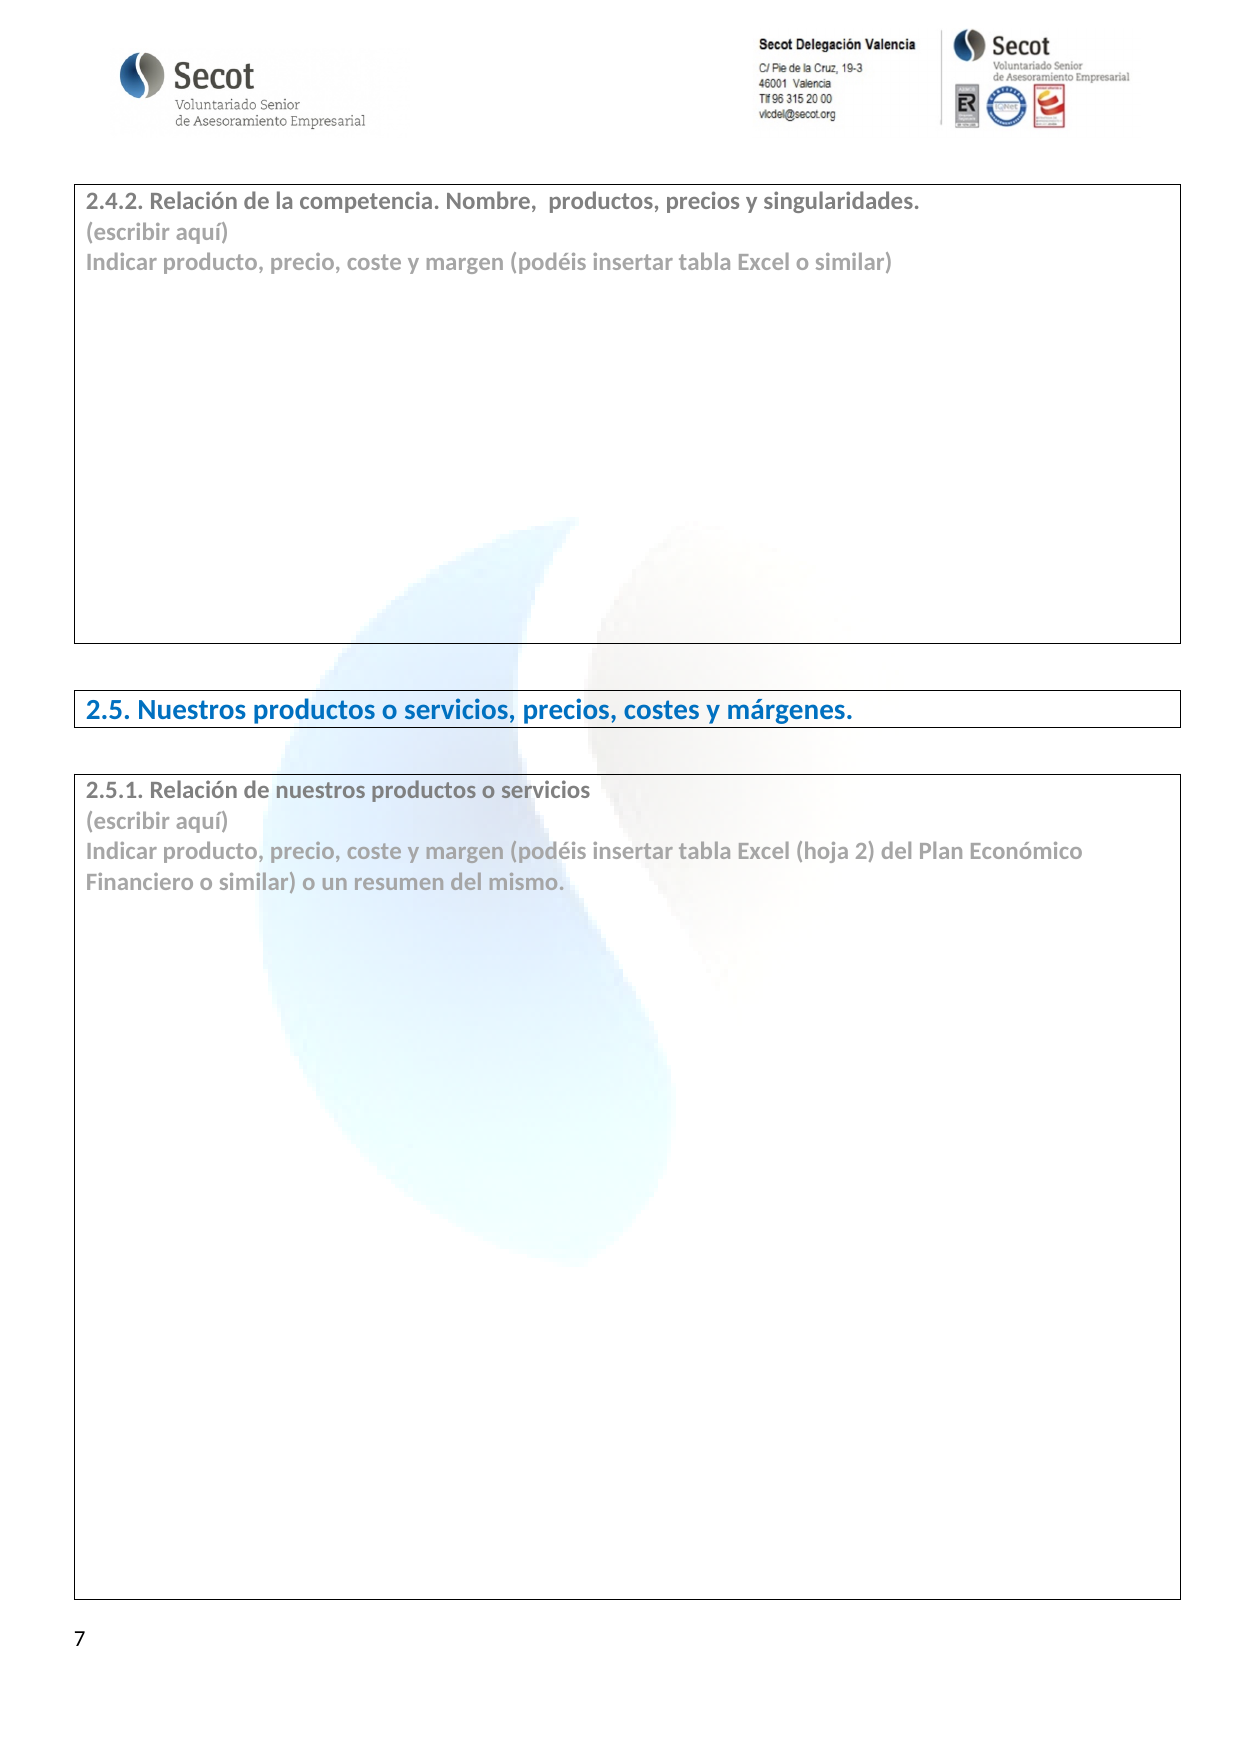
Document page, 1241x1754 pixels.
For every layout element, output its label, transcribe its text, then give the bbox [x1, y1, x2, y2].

table_header 2.5. Nuestros productos o servicios, precios, costes y márgenes. [75, 691, 1180, 727]
table_header 2.5.1. Relación de nuestros productos o servicios (escribir aquí) Indicar producto, precio, coste y margen (podéis insertar tabla Excel (hoja 2) del Plan Económico Financiero o similar) o un resumen del mismo. [75, 775, 1180, 1598]
table_header 2.4.2. Relación de la competencia. Nombre, productos, precios y singularidades. (escribir aquí) Indicar producto, precio, coste y margen (podéis insertar tabla Excel o similar) [75, 185, 1180, 643]
picture [751, 28, 1142, 138]
picture [110, 48, 410, 138]
